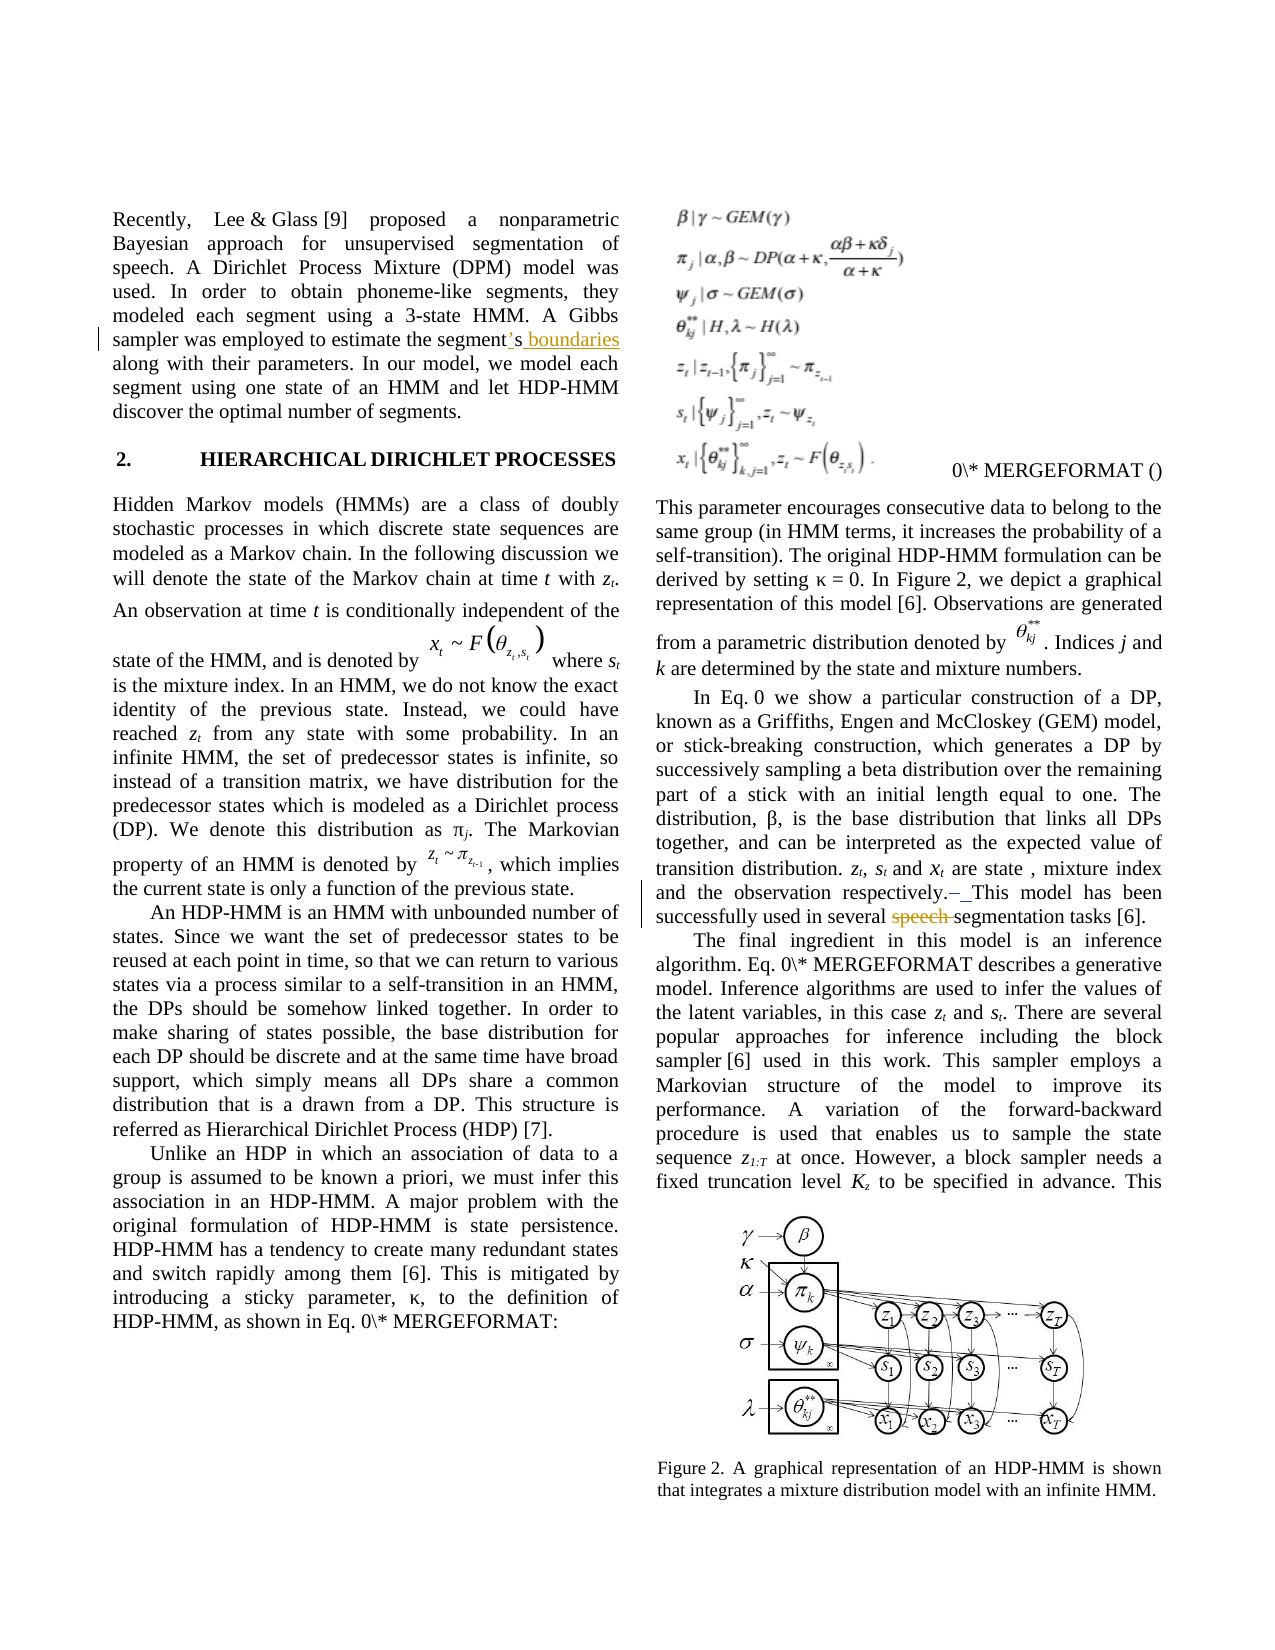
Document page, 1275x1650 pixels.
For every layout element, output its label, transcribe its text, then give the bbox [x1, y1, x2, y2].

text Unlike an HDP in which an association of data to a group is assumed to be known a priori, we must infer this association in an HDP-HMM. A major problem with the original formulation of HDP-HMM is state persistence. HDP-HMM has a tendency to create many redundant states and switch rapidly among them [6]. This is mitigated by introducing a sticky parameter, κ, to the definition of HDP-HMM, as shown in Eq. : [112, 1141, 619, 1333]
picture [729, 1211, 1090, 1445]
text Hidden Markov models (HMMs) are a class of doubly stochastic processes in which discrete state sequences are modeled as a Markov chain. In the following discussion we will denote the state of the Markov chain at time t with zt. An observation at time t is conditionally independent of the state of the HMM, and is denoted by where st is the mixture index. In an HMM, we do not know the exact identity of the previous state. Instead, we could have reached zt from any state with some probability. In an infinite HMM, the set of predecessor states is infinite, so instead of a transition matrix, we have distribution for the predecessor states which is modeled as a Dirichlet process (DP). We denote this distribution as πj. The Markovian property of an HMM is denoted by , which implies the current state is only a function of the previous state. [112, 492, 619, 900]
text An HDP-HMM is an HMM with unbounded number of states. Since we want the set of predecessor states to be reused at each point in time, so that we can return to various states via a process similar to a self-transition in an HMM, the DPs should be somehow linked together. In order to make sharing of states possible, the base distribution for each DP should be discrete and at the same time have broad support, which simply means all DPs share a common distribution that is a drawn from a DP. This structure is referred as Hierarchical Dirichlet Process (HDP) [7]. [112, 900, 619, 1141]
subtitle Hierarchical Dirichlet Processes [112, 447, 619, 471]
text This parameter encourages consecutive data to belong to the same group (in HMM terms, it increases the probability of a self-transition). The original HDP-HMM formulation can be derived by setting κ = 0. In Figure 2, we depict a graphical representation of this model [6]. Observations are generated from a parametric distribution denoted by . Indices j and k are determined by the state and mixture numbers. [656, 495, 1162, 685]
text In Eq. we show a particular construction of a DP, known as a Griffiths, Engen and McCloskey (GEM) model, or stick-breaking construction, which generates a DP by successively sampling a beta distribution over the remaining part of a stick with an initial length equal to one. The distribution, β, is the base distribution that links all DPs together, and can be interpreted as the expected value of transition distribution. zt, st and xt are state , mixture index and the observation respectively.This model has been successfully used in several segmentation tasks [6]. [656, 685, 1162, 928]
text Relation to Prior Work: We propose a new algorithm for the segmentation of the speech based on a nonparametric Bayesian approach [5] known as an HDP-HMM [6]. Previously a dynamic programming method was applied that incorporated a heuristic stopping criterion [2]-[4]. Recently, Lee & Glass [9] proposed a nonparametric Bayesian approach for unsupervised segmentation of speech. A Dirichlet Process Mixture (DPM) model was used. In order to obtain phoneme-like segments, they modeled each segment using a 3-state HMM. A Gibbs sampler was employed to estimate the segments along with their parameters. In our model, we model each segment using one state of an HMM and let HDP-HMM discover the optimal number of segments. [112, 207, 619, 423]
